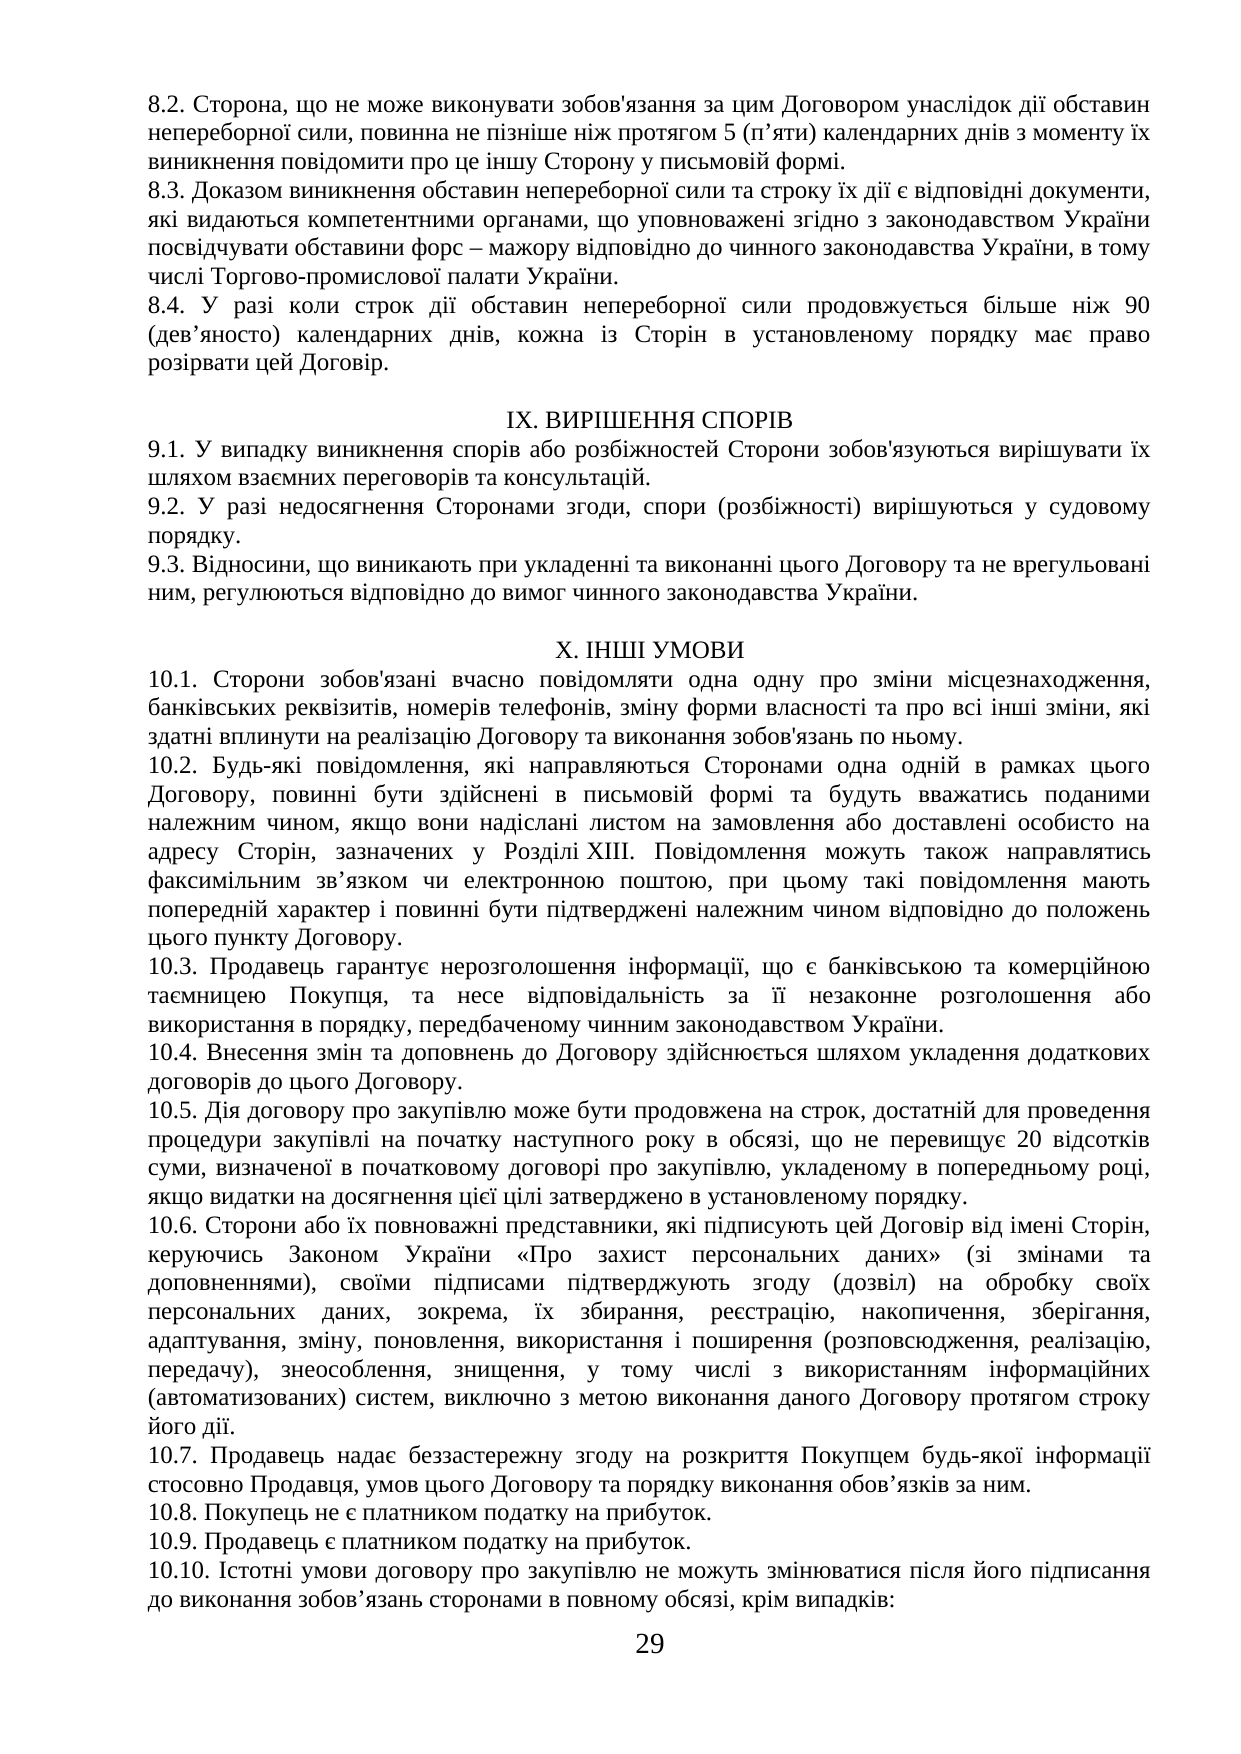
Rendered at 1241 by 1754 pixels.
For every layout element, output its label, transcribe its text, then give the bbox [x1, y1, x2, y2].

text 10.8. Покупець не є платником податку на прибуток. [148, 1497, 1152, 1526]
text 8.4. У разі коли строк дії обставин непереборної сили продовжується більше ніж 90 (дев’яносто) календарних днів, кожна із Сторін в установленому порядку має право розірвати цей Договір. [148, 290, 1152, 376]
text 9.1. У випадку виникнення спорів або розбіжностей Сторони зобов'язуються вирішувати їх шляхом взаємних переговорів та консультацій. [148, 434, 1152, 491]
text X. ІНШІ УМОВИ [148, 635, 1152, 664]
text 9.2. У разі недосягнення Сторонами згоди, спори (розбіжності) вирішуються у судовому порядку. [148, 491, 1152, 549]
text 10.2. Будь-які повідомлення, які направляються Сторонами одна одній в рамках цього Договору, повинні бути здійснені в письмовій формі та будуть вважатись поданими належним чином, якщо вони надіслані листом на замовлення або доставлені особисто на адресу Сторін, зазначених у Розділі ХІІІ. Повідомлення можуть також направлятись факсимільним зв’язком чи електронною поштою, при цьому такі повідомлення мають попередній характер і повинні бути підтверджені належним чином відповідно до положень цього пункту Договору. [148, 750, 1152, 951]
text 10.9. Продавець є платником податку на прибуток. [148, 1526, 1152, 1555]
text 9.3. Відносини, що виникають при укладенні та виконанні цього Договору та не врегульовані ним, регулюються відповідно до вимог чинного законодавства України. [148, 549, 1152, 606]
text 10.4. Внесення змін та доповнень до Договору здійснюється шляхом укладення додаткових договорів до цього Договору. [148, 1037, 1152, 1095]
text 10.3. Продавець гарантує нерозголошення інформації, що є банківською та комерційною таємницею Покупця, та несе відповідальність за її незаконне розголошення або використання в порядку, передбаченому чинним законодавством України. [148, 951, 1152, 1037]
text 10.1. Сторони зобов'язані вчасно повідомляти одна одну про зміни місцезнаходження, банківських реквізитів, номерів телефонів, зміну форми власності та про всі інші зміни, які здатні вплинути на реалізацію Договору та виконання зобов'язань по ньому. [148, 664, 1152, 750]
text 8.2. Сторона, що не може виконувати зобов'язання за цим Договором унаслідок дії обставин непереборної сили, повинна не пізніше ніж протягом 5 (п’яти) календарних днів з моменту їх виникнення повідомити про це іншу Сторону у письмовій формі. [148, 89, 1152, 175]
text 10.5. Дія договору про закупівлю може бути продовжена на строк, достатній для проведення процедури закупівлі на початку наступного року в обсязі, що не перевищує 20 відсотків суми, визначеної в початковому договорі про закупівлю, укладеному в попередньому році, якщо видатки на досягнення цієї цілі затверджено в установленому порядку. [148, 1095, 1152, 1210]
text 10.10. Істотні умови договору про закупівлю не можуть змінюватися після його підписання до виконання зобов’язань сторонами в повному обсязі, крім випадків: [148, 1555, 1152, 1612]
text 10.6. Сторони або їх повноважні представники, які підписують цей Договір від імені Сторін, керуючись Законом України «Про захист персональних даних» (зі змінами та доповненнями), своїми підписами підтверджують згоду (дозвіл) на обробку своїх персональних даних, зокрема, їх збирання, реєстрацію, накопичення, зберігання, адаптування, зміну, поновлення, використання і поширення (розповсюдження, реалізацію, передачу), знеособлення, знищення, у тому числі з використанням інформаційних (автоматизованих) систем, виключно з метою виконання даного Договору протягом строку його дії. [148, 1210, 1152, 1440]
text 8.3. Доказом виникнення обставин непереборної сили та строку їх дії є відповідні документи, які видаються компетентними органами, що уповноважені згідно з законодавством України посвідчувати обставини форс – мажору відповідно до чинного законодавства України, в тому числі Торгово-промислової палати України. [148, 175, 1152, 290]
text 10.7. Продавець надає беззастережну згоду на розкриття Покупцем будь-якої інформації стосовно Продавця, умов цього Договору та порядку виконання обов’язків за ним. [148, 1440, 1152, 1497]
text IX. ВИРІШЕННЯ СПОРІВ [148, 405, 1152, 434]
